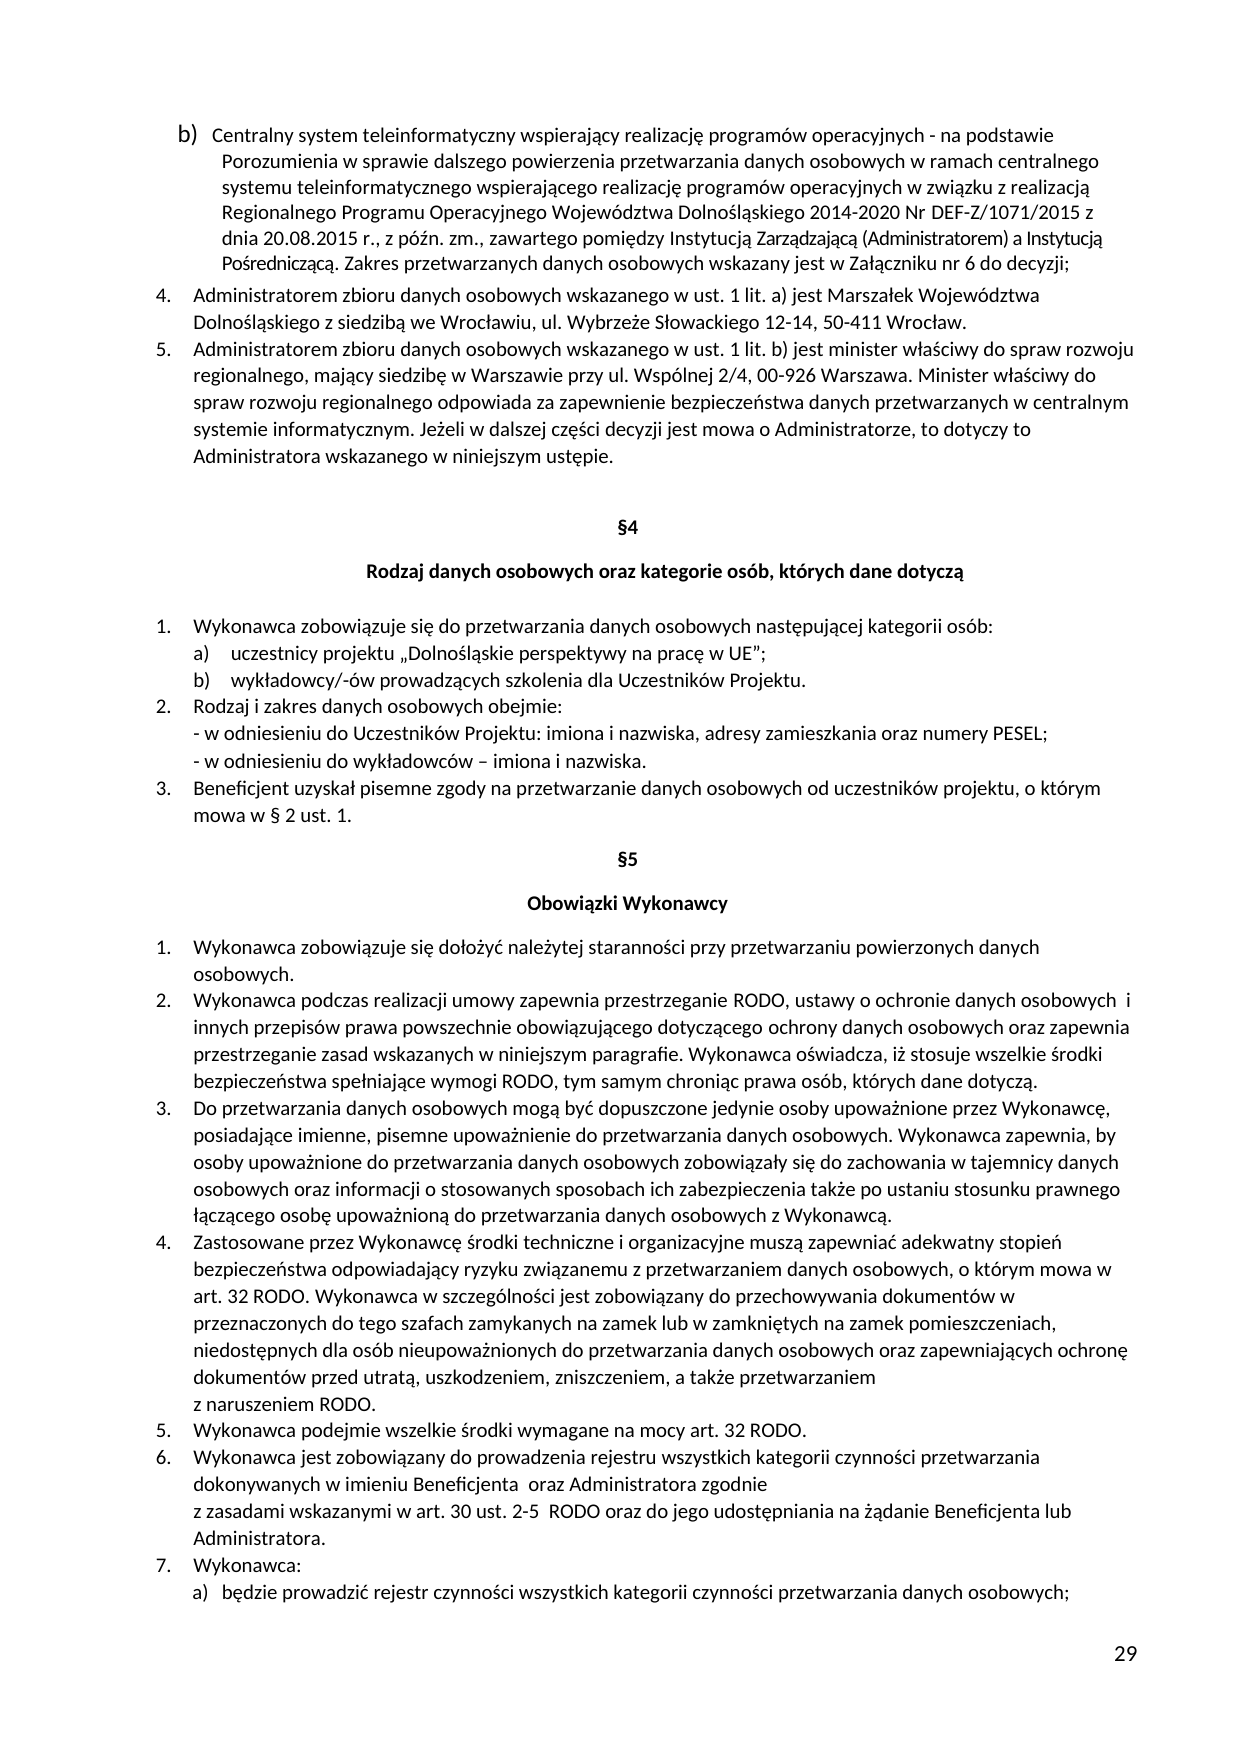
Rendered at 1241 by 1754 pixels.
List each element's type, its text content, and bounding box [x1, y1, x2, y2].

list Administratorem zbioru danych osobowych wskazanego w ust. 1 lit. a) jest Marszałek Województwa Dolnośląskiego z siedzibą we Wrocławiu, ul. Wybrzeże Słowackiego 12-14, 50-411 Wrocław. [156, 282, 1137, 334]
list Rodzaj danych osobowych oraz kategorie osób, których dane dotyczą [193, 558, 1137, 584]
text §5 [118, 846, 1137, 871]
list Wykonawca jest zobowiązany do prowadzenia rejestru wszystkich kategorii czynności przetwarzania dokonywanych w imieniu Beneficjenta oraz Administratora zgodnie z zasadami wskazanymi w art. 30 ust. 2-5 RODO oraz do jego udostępniania na żądanie Beneficjenta lub Administratora. [156, 1444, 1137, 1551]
list Do przetwarzania danych osobowych mogą być dopuszczone jedynie osoby upoważnione przez Wykonawcę, posiadające imienne, pisemne upoważnienie do przetwarzania danych osobowych. Wykonawca zapewnia, by osoby upoważnione do przetwarzania danych osobowych zobowiązały się do zachowania w tajemnicy danych osobowych oraz informacji o stosowanych sposobach ich zabezpieczenia także po ustaniu stosunku prawnego łączącego osobę upoważnioną do przetwarzania danych osobowych z Wykonawcą. [156, 1095, 1137, 1228]
list Administratorem zbioru danych osobowych wskazanego w ust. 1 lit. b) jest minister właściwy do spraw rozwoju regionalnego, mający siedzibę w Warszawie przy ul. Wspólnej 2/4, 00-926 Warszawa. Minister właściwy do spraw rozwoju regionalnego odpowiada za zapewnienie bezpieczeństwa danych przetwarzanych w centralnym systemie informatycznym. Jeżeli w dalszej części decyzji jest mowa o Administratorze, to dotyczy to Administratora wskazanego w niniejszym ustępie. [156, 336, 1137, 469]
list Centralny system teleinformatyczny wspierający realizację programów operacyjnych - na podstawie Porozumienia w sprawie dalszego powierzenia przetwarzania danych osobowych w ramach centralnego systemu teleinformatycznego wspierającego realizację programów operacyjnych w związku z realizacją Regionalnego Programu Operacyjnego Województwa Dolnośląskiego 2014-2020 Nr DEF-Z/1071/2015 z dnia 20.08.2015 r., z późn. zm., zawartego pomiędzy Instytucją Zarządzającą (Administratorem) a Instytucją Pośredniczącą. Zakres przetwarzanych danych osobowych wskazany jest w Załączniku nr 6 do decyzji; [177, 118, 1107, 276]
list Wykonawca podejmie wszelkie środki wymagane na mocy art. 32 RODO. [156, 1418, 1137, 1443]
list - w odniesieniu do wykładowców – imiona i nazwiska. [193, 748, 1137, 773]
list Rodzaj i zakres danych osobowych obejmie: [156, 694, 1137, 719]
list Wykonawca zobowiązuje się dołożyć należytej staranności przy przetwarzaniu powierzonych danych osobowych. [156, 934, 1137, 986]
list Wykonawca: [156, 1552, 1137, 1577]
list Wykonawca zobowiązuje się do przetwarzania danych osobowych następującej kategorii osób: [156, 613, 1137, 638]
text Obowiązki Wykonawcy [118, 890, 1137, 915]
list wykładowcy/-ów prowadzących szkolenia dla Uczestników Projektu. [193, 667, 1137, 692]
list Zastosowane przez Wykonawcę środki techniczne i organizacyjne muszą zapewniać adekwatny stopień bezpieczeństwa odpowiadający ryzyku związanemu z przetwarzaniem danych osobowych, o którym mowa w art. 32 RODO. Wykonawca w szczególności jest zobowiązany do przechowywania dokumentów w przeznaczonych do tego szafach zamykanych na zamek lub w zamkniętych na zamek pomieszczeniach, niedostępnych dla osób nieupoważnionych do przetwarzania danych osobowych oraz zapewniających ochronę dokumentów przed utratą, uszkodzeniem, zniszczeniem, a także przetwarzaniem z naruszeniem RODO. [156, 1229, 1137, 1416]
list będzie prowadzić rejestr czynności wszystkich kategorii czynności przetwarzania danych osobowych; [192, 1579, 1137, 1604]
list uczestnicy projektu „Dolnośląskie perspektywy na pracę w UE”; [193, 640, 1137, 665]
list - w odniesieniu do Uczestników Projektu: imiona i nazwiska, adresy zamieszkania oraz numery PESEL; [193, 721, 1137, 746]
list Wykonawca podczas realizacji umowy zapewnia przestrzeganie RODO, ustawy o ochronie danych osobowych i innych przepisów prawa powszechnie obowiązującego dotyczącego ochrony danych osobowych oraz zapewnia przestrzeganie zasad wskazanych w niniejszym paragrafie. Wykonawca oświadcza, iż stosuje wszelkie środki bezpieczeństwa spełniające wymogi RODO, tym samym chroniąc prawa osób, których dane dotyczą. [156, 988, 1137, 1094]
list Beneficjent uzyskał pisemne zgody na przetwarzanie danych osobowych od uczestników projektu, o którym mowa w § 2 ust. 1. [156, 775, 1137, 828]
text §4 [118, 514, 1137, 539]
